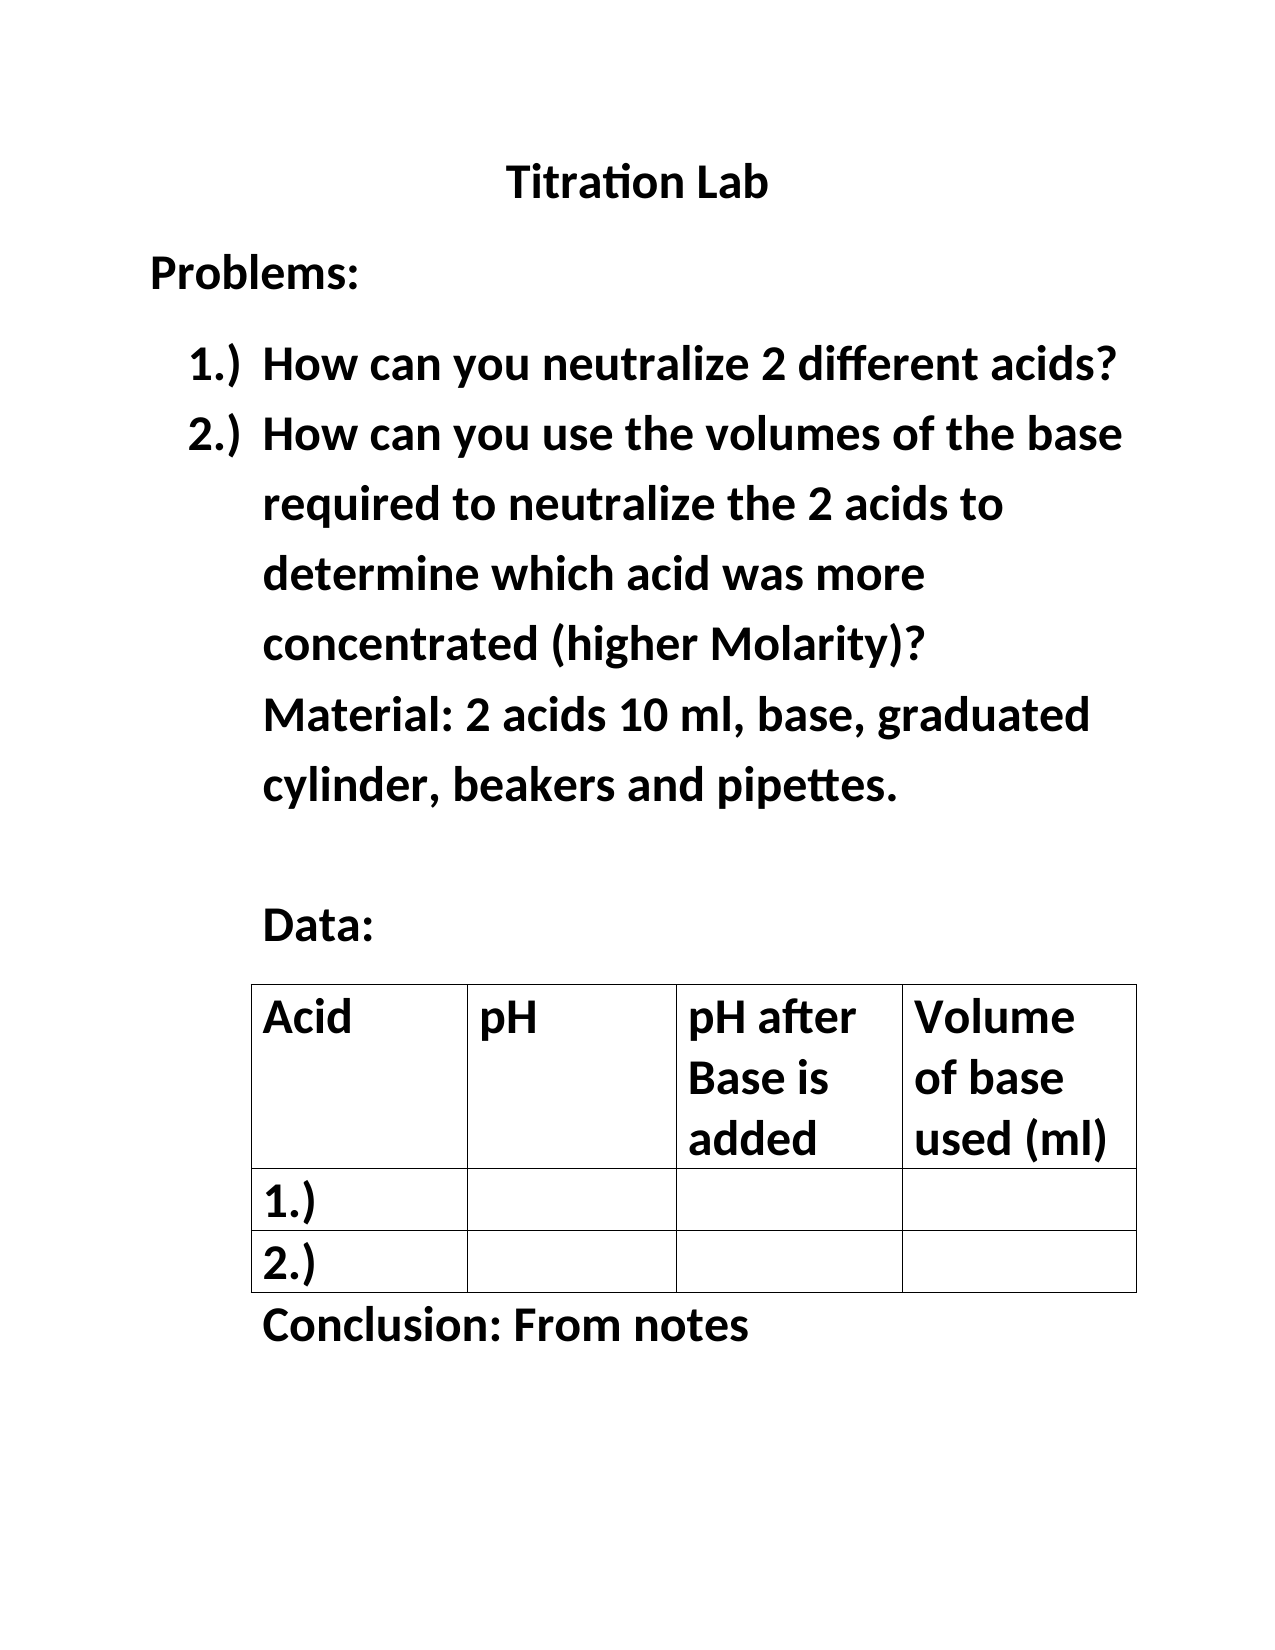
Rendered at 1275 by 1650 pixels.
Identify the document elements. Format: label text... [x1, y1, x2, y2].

table_cell [468, 1169, 676, 1230]
list Material: 2 acids 10 ml, base, graduated cylinder, beakers and pipettes. [262, 682, 1125, 813]
table_cell [468, 1231, 676, 1292]
list How can you neutralize 2 different acids? [187, 332, 1125, 393]
table_cell [903, 1231, 1136, 1292]
table_header pH [468, 985, 676, 1168]
table_cell 2.) [252, 1231, 467, 1292]
list Conclusion: From notes [262, 1293, 1125, 1354]
table_cell [677, 1231, 902, 1292]
table_cell [903, 1169, 1136, 1230]
table_cell [677, 1169, 902, 1230]
list Data: [262, 893, 1125, 954]
table_header Acid [252, 985, 467, 1168]
table_header pH after Base is added [677, 985, 902, 1168]
table_cell 1.) [252, 1169, 467, 1230]
text Problems: [150, 241, 1125, 302]
table_header Volume of base used (ml) [903, 985, 1136, 1168]
text Titration Lab [150, 150, 1125, 211]
list How can you use the volumes of the base required to neutralize the 2 acids to determine which acid was more concentrated (higher Molarity)? [187, 402, 1125, 673]
